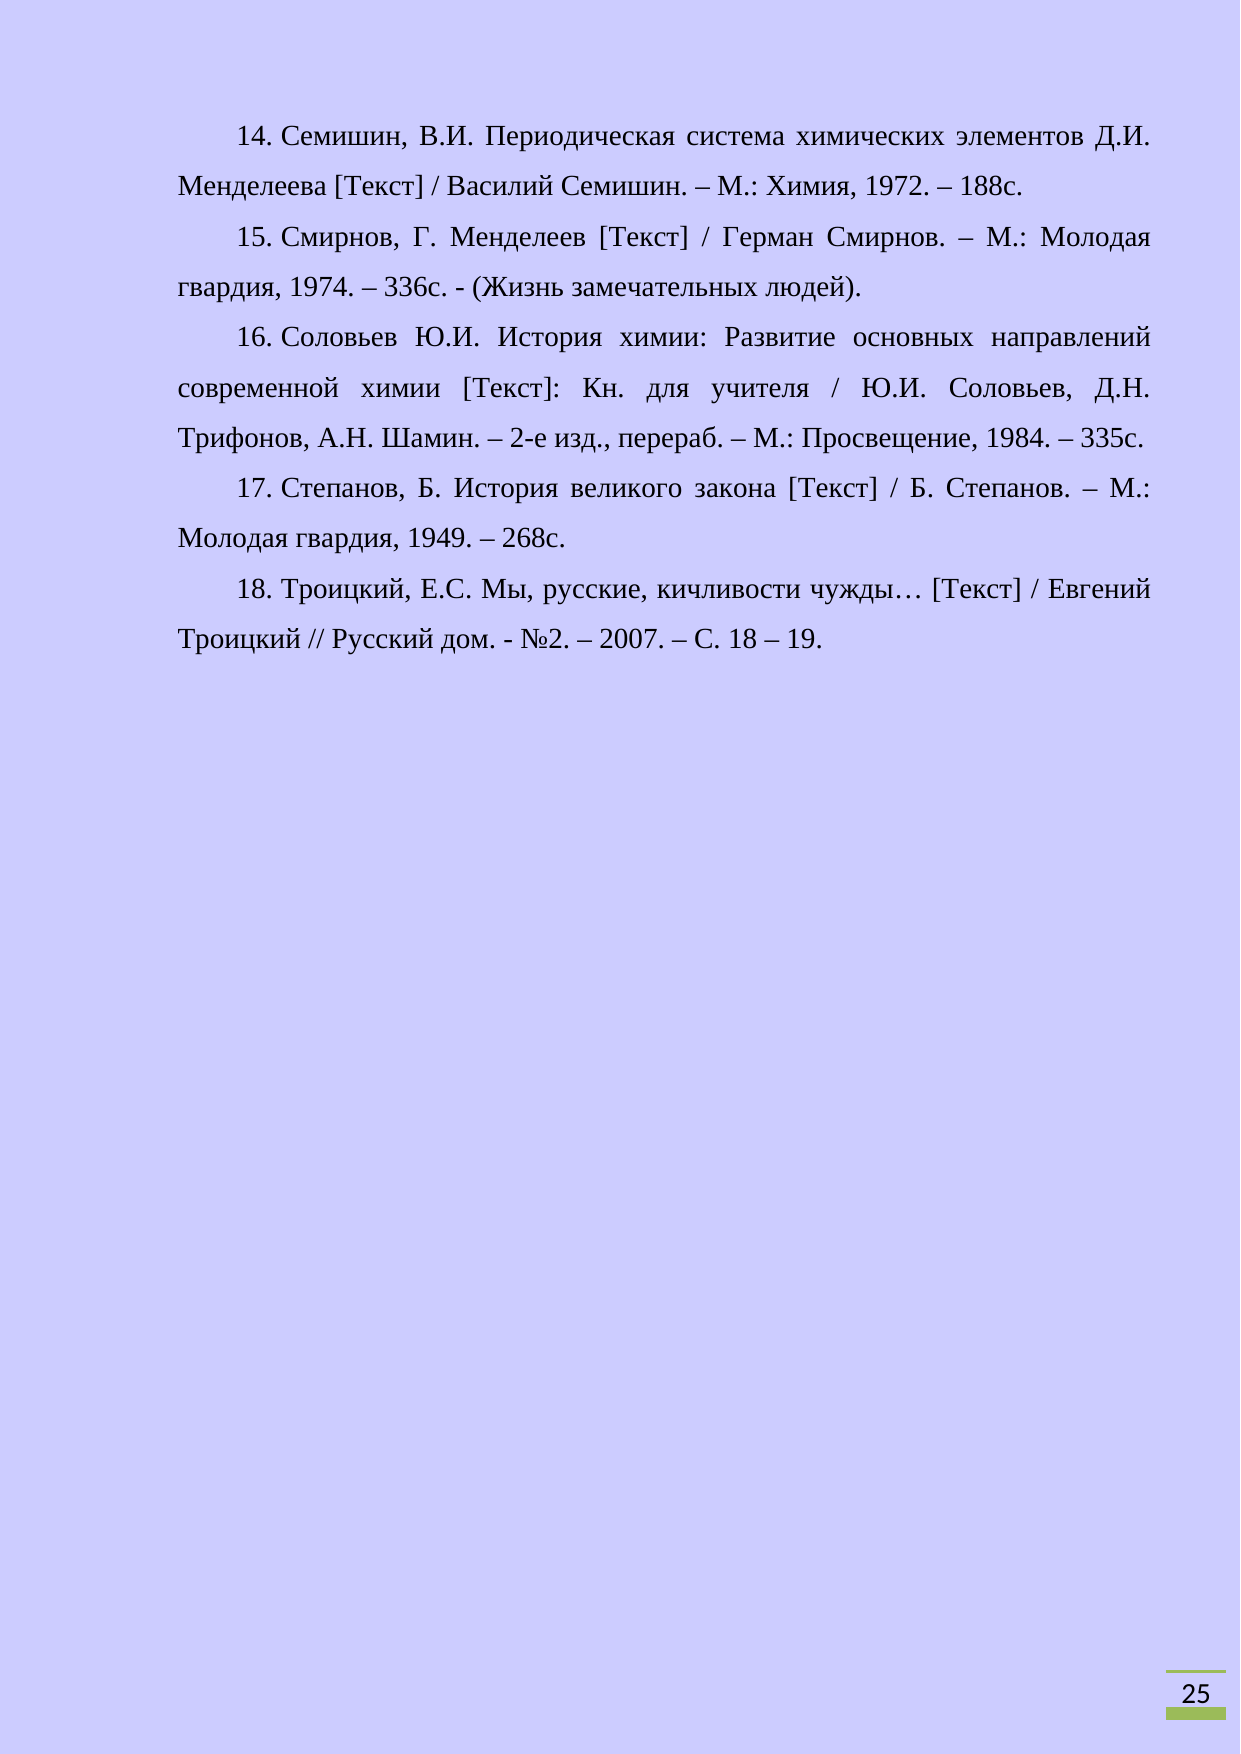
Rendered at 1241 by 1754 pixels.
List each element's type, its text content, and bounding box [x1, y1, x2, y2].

list Степанов, Б. История великого закона [Текст] / Б. Степанов. – М.: Молодая гвардия, 1949. – 268с. [177, 470, 1152, 554]
list Смирнов, Г. Менделеев [Текст] / Герман Смирнов. – М.: Молодая гвардия, 1974. – 336с. - (Жизнь замечательных людей). [177, 219, 1152, 303]
list Семишин, В.И. Периодическая система химических элементов Д.И. Менделеева [Текст] / Василий Семишин. – М.: Химия, 1972. – 188с. [177, 118, 1152, 202]
list Троицкий, Е.С. Мы, русские, кичливости чужды… [Текст] / Евгений Троицкий // Русский дом. - №2. – 2007. – С. 18 – 19. [177, 571, 1152, 655]
list Соловьев Ю.И. История химии: Развитие основных направлений современной химии [Текст]: Кн. для учителя / Ю.И. Соловьев, Д.Н. Трифонов, А.Н. Шамин. – 2-е изд., перераб. – М.: Просвещение, 1984. – 335с. [177, 319, 1152, 453]
